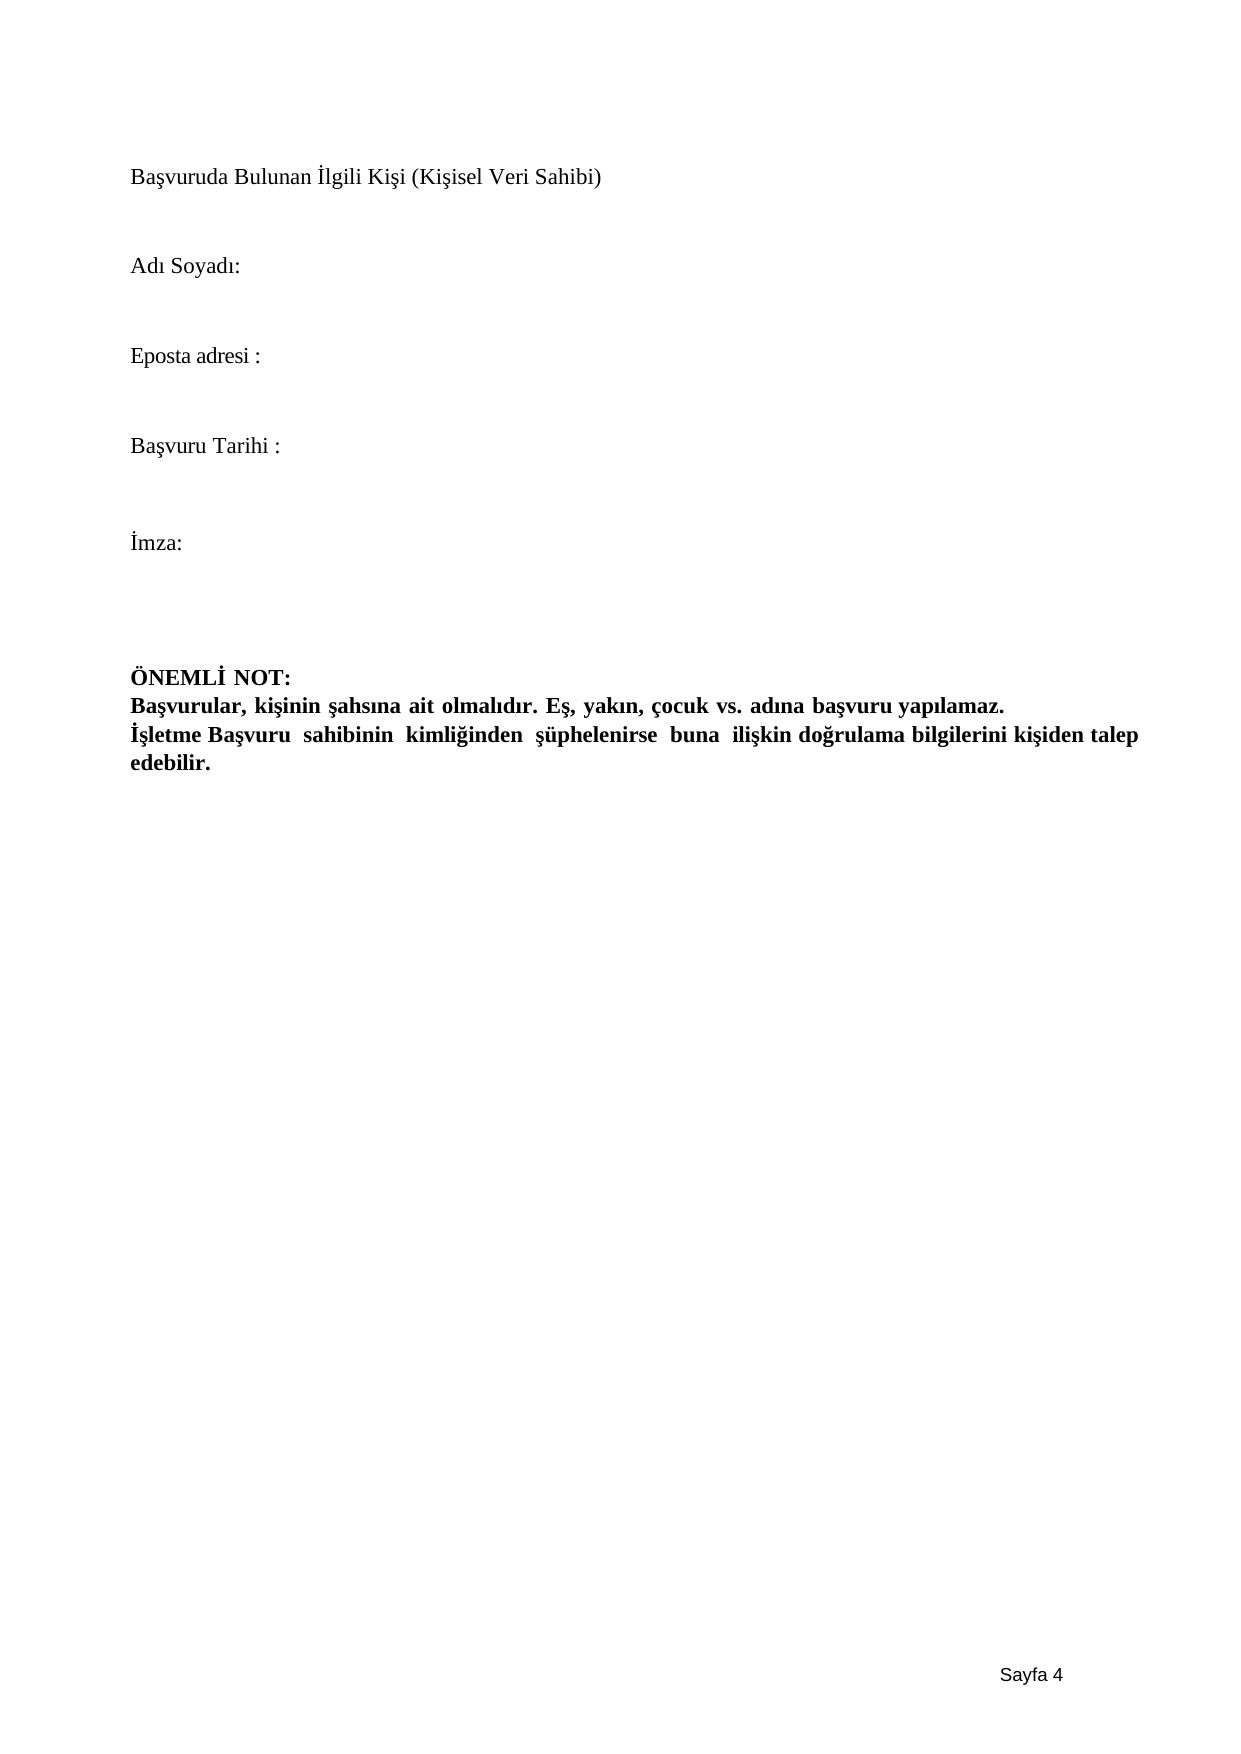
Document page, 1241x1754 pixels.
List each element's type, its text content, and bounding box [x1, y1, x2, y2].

text Eposta adresi : [130, 342, 933, 368]
text Başvurular, kişinin şahsına ait olmalıdır. Eş, yakın, çocuk vs. adına başvuru yapılamaz. [130, 692, 1139, 719]
text İşletme Başvuru sahibinin kimliğinden şüphelenirse buna ilişkin doğrulama bilgilerini kişiden talep edebilir. [130, 721, 1139, 776]
text Başvuruda Bulunan İlgili Kişi (Kişisel Veri Sahibi) [130, 163, 933, 189]
text Başvuru Tarihi : [130, 432, 933, 458]
text ÖNEMLİ NOT: [130, 664, 1139, 690]
text Adı Soyadı: [130, 252, 933, 279]
text İmza: [130, 529, 312, 556]
